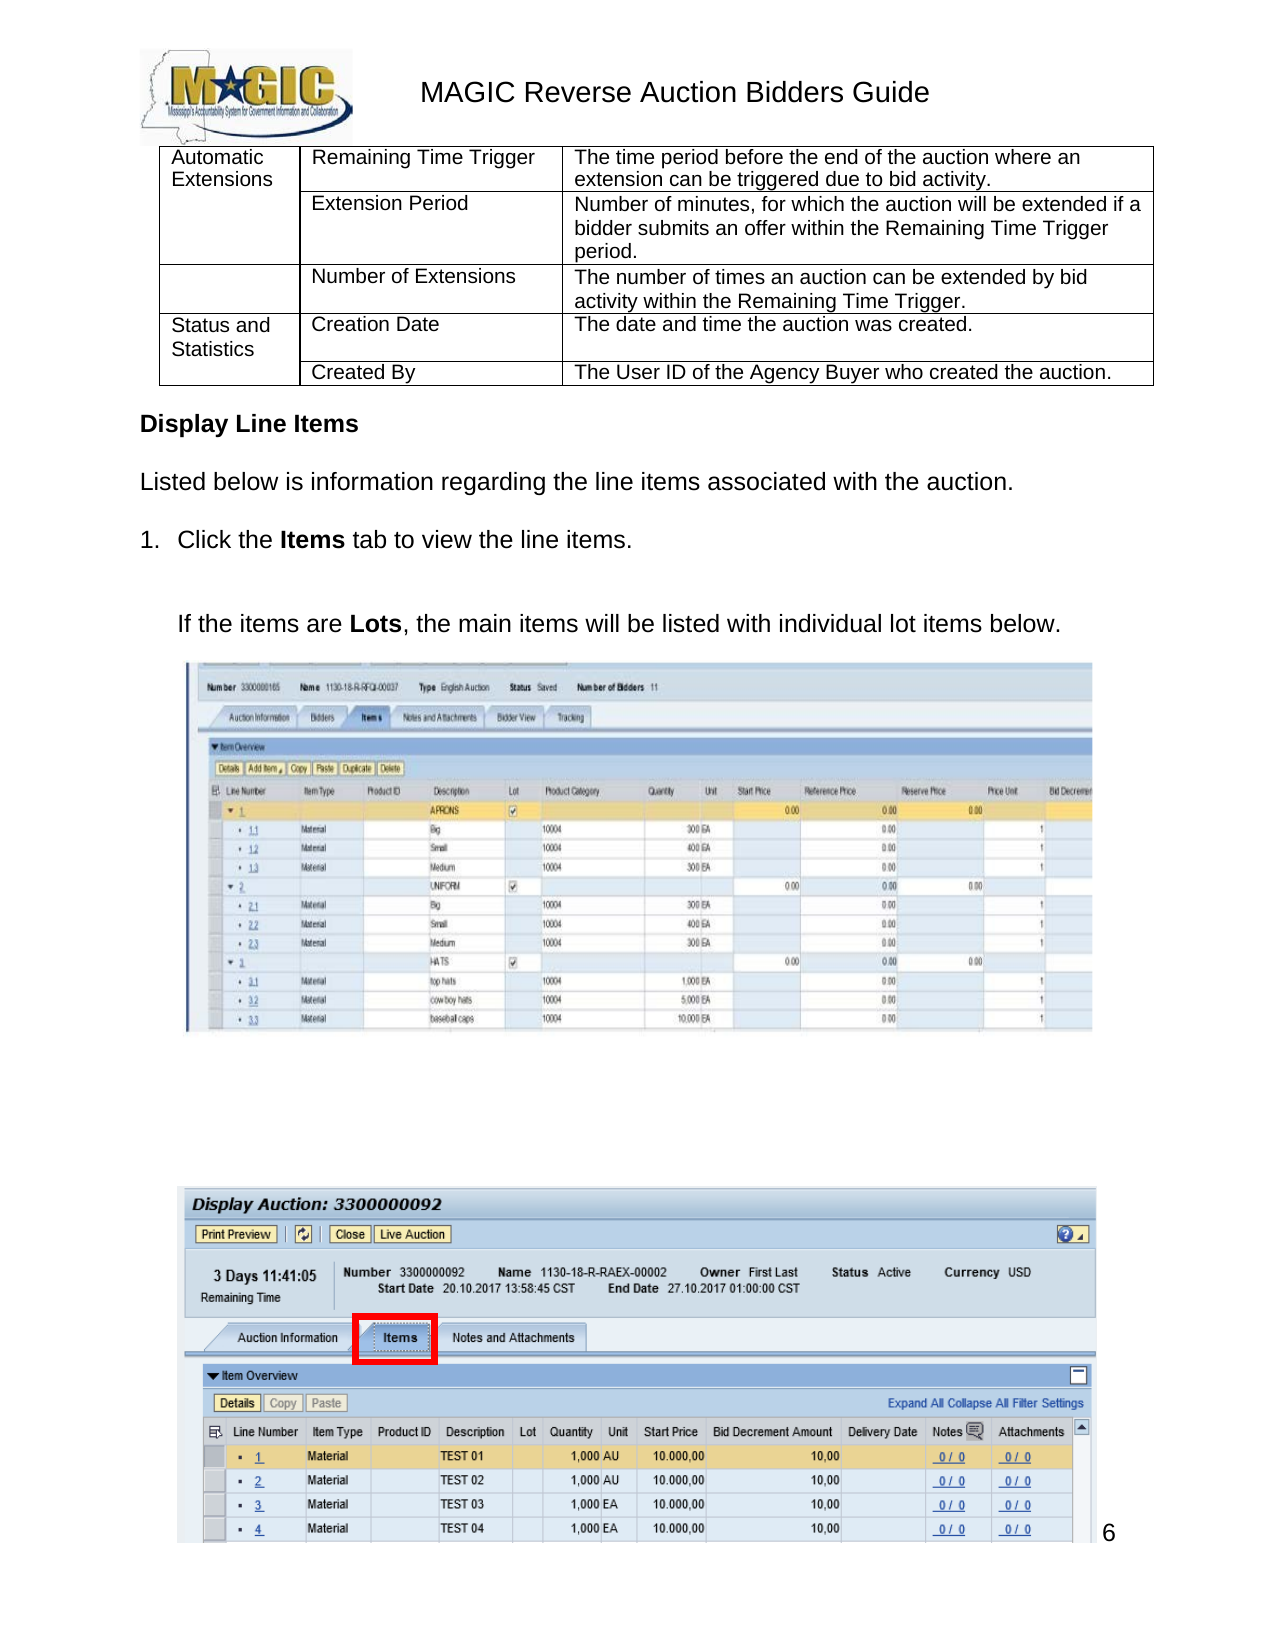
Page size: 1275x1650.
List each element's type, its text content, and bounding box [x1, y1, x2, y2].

picture [139, 48, 353, 146]
text Listed below is information regarding the line items associated with the auction. [139, 467, 1161, 496]
table_cell Number of minutes, for which the auction will be extended if a bidder submits an offer within the Remaining Time Trigger period. [563, 192, 1153, 264]
table_cell The User ID of the Agency Buyer who created the auction. [563, 362, 1153, 385]
table_cell Status and Statistics [160, 314, 299, 361]
text Display Line Items [139, 409, 1164, 437]
table_cell Remaining Time Trigger [301, 147, 562, 191]
table_cell The date and time the auction was created. [563, 314, 1153, 361]
table_cell [160, 265, 299, 313]
table_cell [160, 361, 299, 385]
list Click the Items tab to view the line items. [139, 525, 1161, 553]
table_cell Automatic Extensions [160, 147, 299, 191]
picture [182, 660, 1093, 1038]
table_cell Creation Date [301, 314, 562, 361]
text If the items are Lots, the main items will be listed with individual lot items below. [177, 609, 1161, 638]
table_cell The number of times an auction can be extended by bid activity within the Remaining Time Trigger. [563, 265, 1153, 313]
table_cell Created By [301, 362, 562, 385]
table_cell Number of Extensions [301, 265, 562, 313]
table_cell [160, 191, 299, 264]
table_cell Extension Period [301, 192, 562, 264]
table_cell The time period before the end of the auction where an extension can be triggered due to bid activity. [563, 147, 1153, 191]
picture [177, 1186, 1097, 1543]
